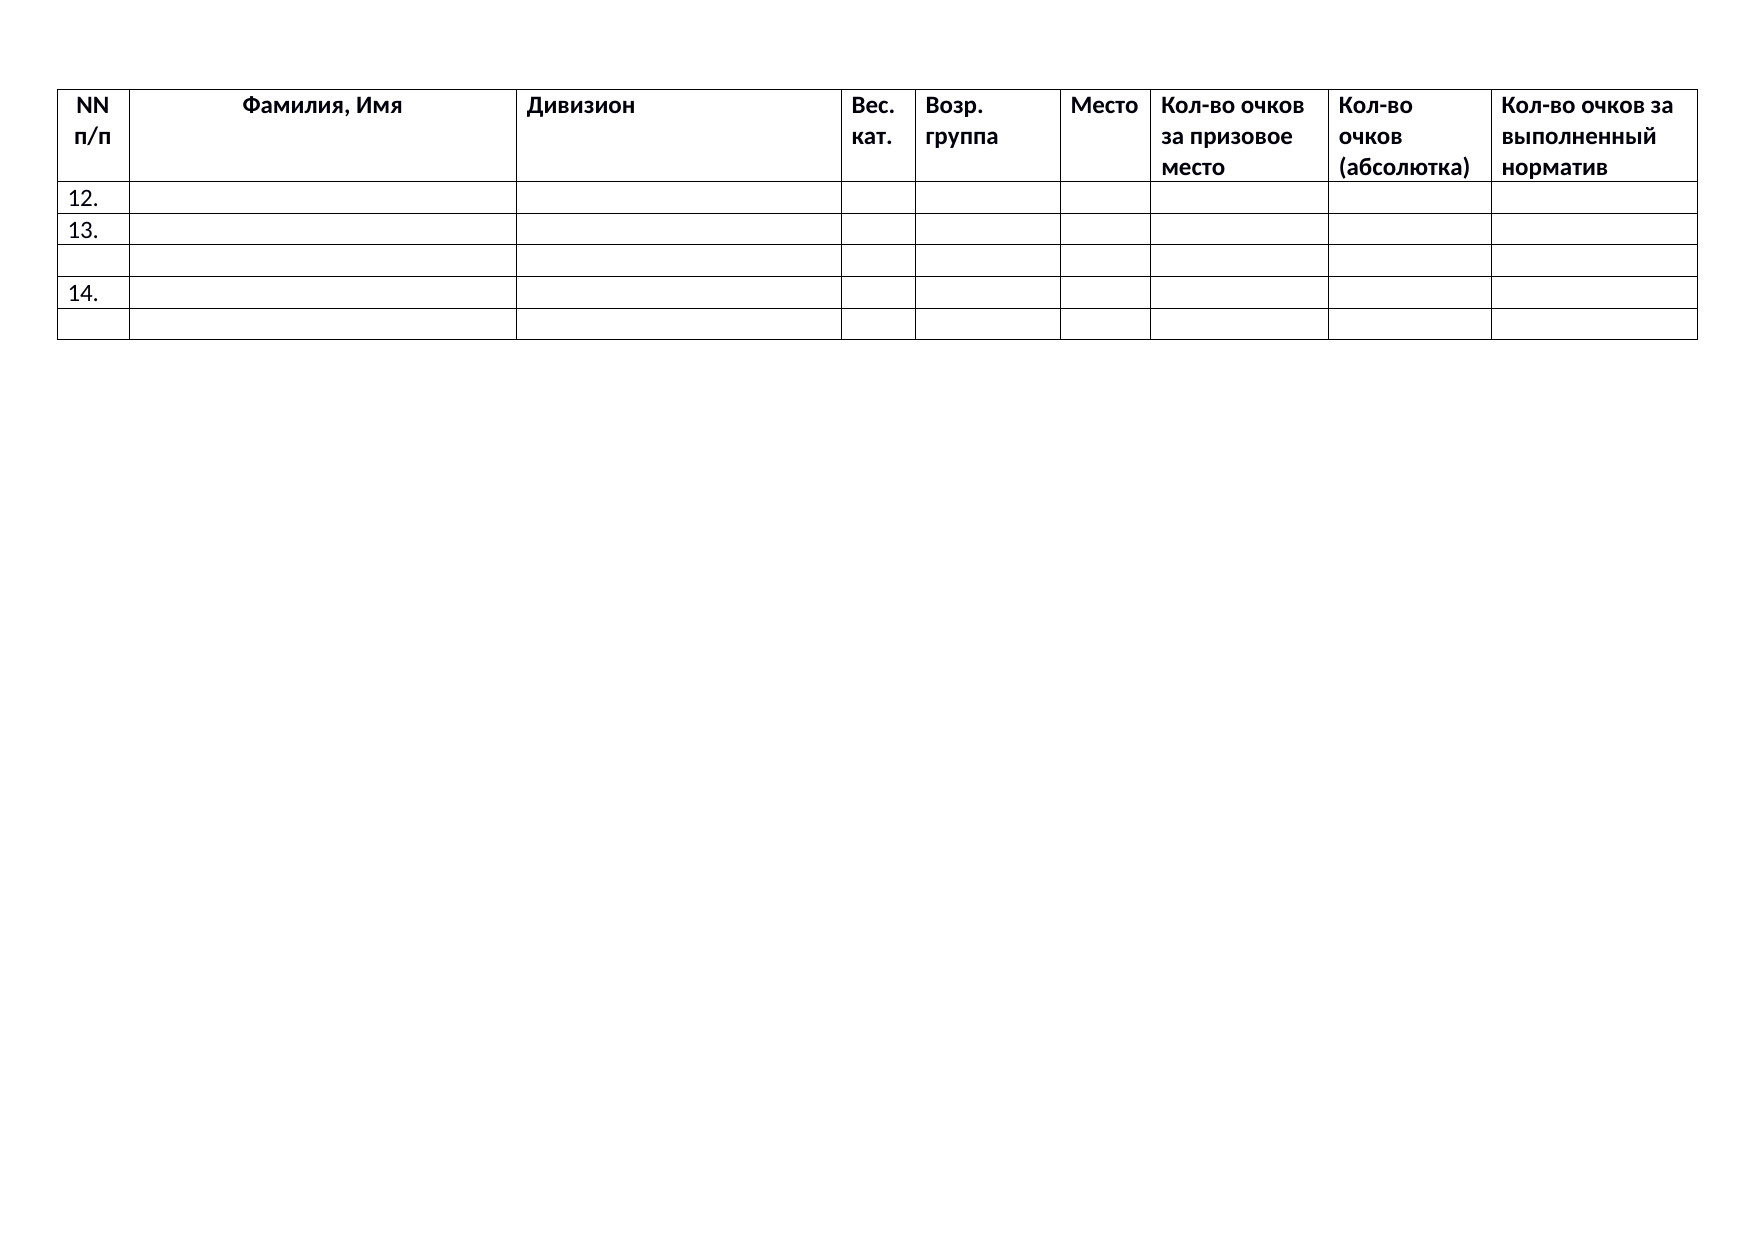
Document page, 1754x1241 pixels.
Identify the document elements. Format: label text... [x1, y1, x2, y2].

table_cell [1061, 214, 1150, 244]
table_cell [1151, 214, 1328, 244]
table_cell [130, 182, 516, 213]
table_cell [58, 309, 129, 339]
table_cell [1492, 182, 1697, 213]
table_cell [130, 214, 516, 244]
table_cell [842, 309, 915, 339]
table_cell [1329, 245, 1491, 276]
table_cell [517, 214, 841, 244]
table_cell [1061, 277, 1150, 307]
table_cell [1061, 309, 1150, 339]
table_header Кол-во очков за выполненный норматив [1492, 90, 1697, 181]
table_cell [916, 245, 1060, 276]
table_cell [1492, 277, 1697, 307]
table_cell [1492, 214, 1697, 244]
table_header Место [1061, 90, 1150, 181]
table_header Вес. кат. [842, 90, 915, 181]
table_header Дивизион [517, 90, 841, 181]
table_header Кол-во очков за призовое место [1151, 90, 1328, 181]
table_cell [58, 214, 129, 244]
table_header Кол-во очков (абсолютка) [1329, 90, 1491, 181]
table_cell [1329, 182, 1491, 213]
table_cell [842, 214, 915, 244]
table_cell [517, 309, 841, 339]
table_cell [916, 182, 1060, 213]
table_cell [1329, 277, 1491, 307]
table_header NN п/п [58, 90, 129, 181]
table_cell [842, 182, 915, 213]
table_cell [916, 309, 1060, 339]
table_cell [916, 214, 1060, 244]
table_cell [58, 182, 129, 213]
table_cell [130, 309, 516, 339]
table_header Возр. группа [916, 90, 1060, 181]
table_cell [130, 277, 516, 307]
table_cell [58, 245, 129, 276]
table_cell [517, 245, 841, 276]
table_cell [1492, 245, 1697, 276]
table_cell [842, 277, 915, 307]
table_header Фамилия, Имя [130, 90, 516, 181]
table_cell [1151, 309, 1328, 339]
table_cell [1329, 214, 1491, 244]
table_cell [1061, 182, 1150, 213]
table_cell [517, 277, 841, 307]
table_cell [1061, 245, 1150, 276]
table_cell [842, 245, 915, 276]
table_cell [1151, 245, 1328, 276]
table_cell [1329, 309, 1491, 339]
table_cell [517, 182, 841, 213]
table_cell [1151, 182, 1328, 213]
table_cell [916, 277, 1060, 307]
table_cell [1151, 277, 1328, 307]
table_cell [130, 245, 516, 276]
table_cell [58, 277, 129, 307]
table_cell [1492, 309, 1697, 339]
